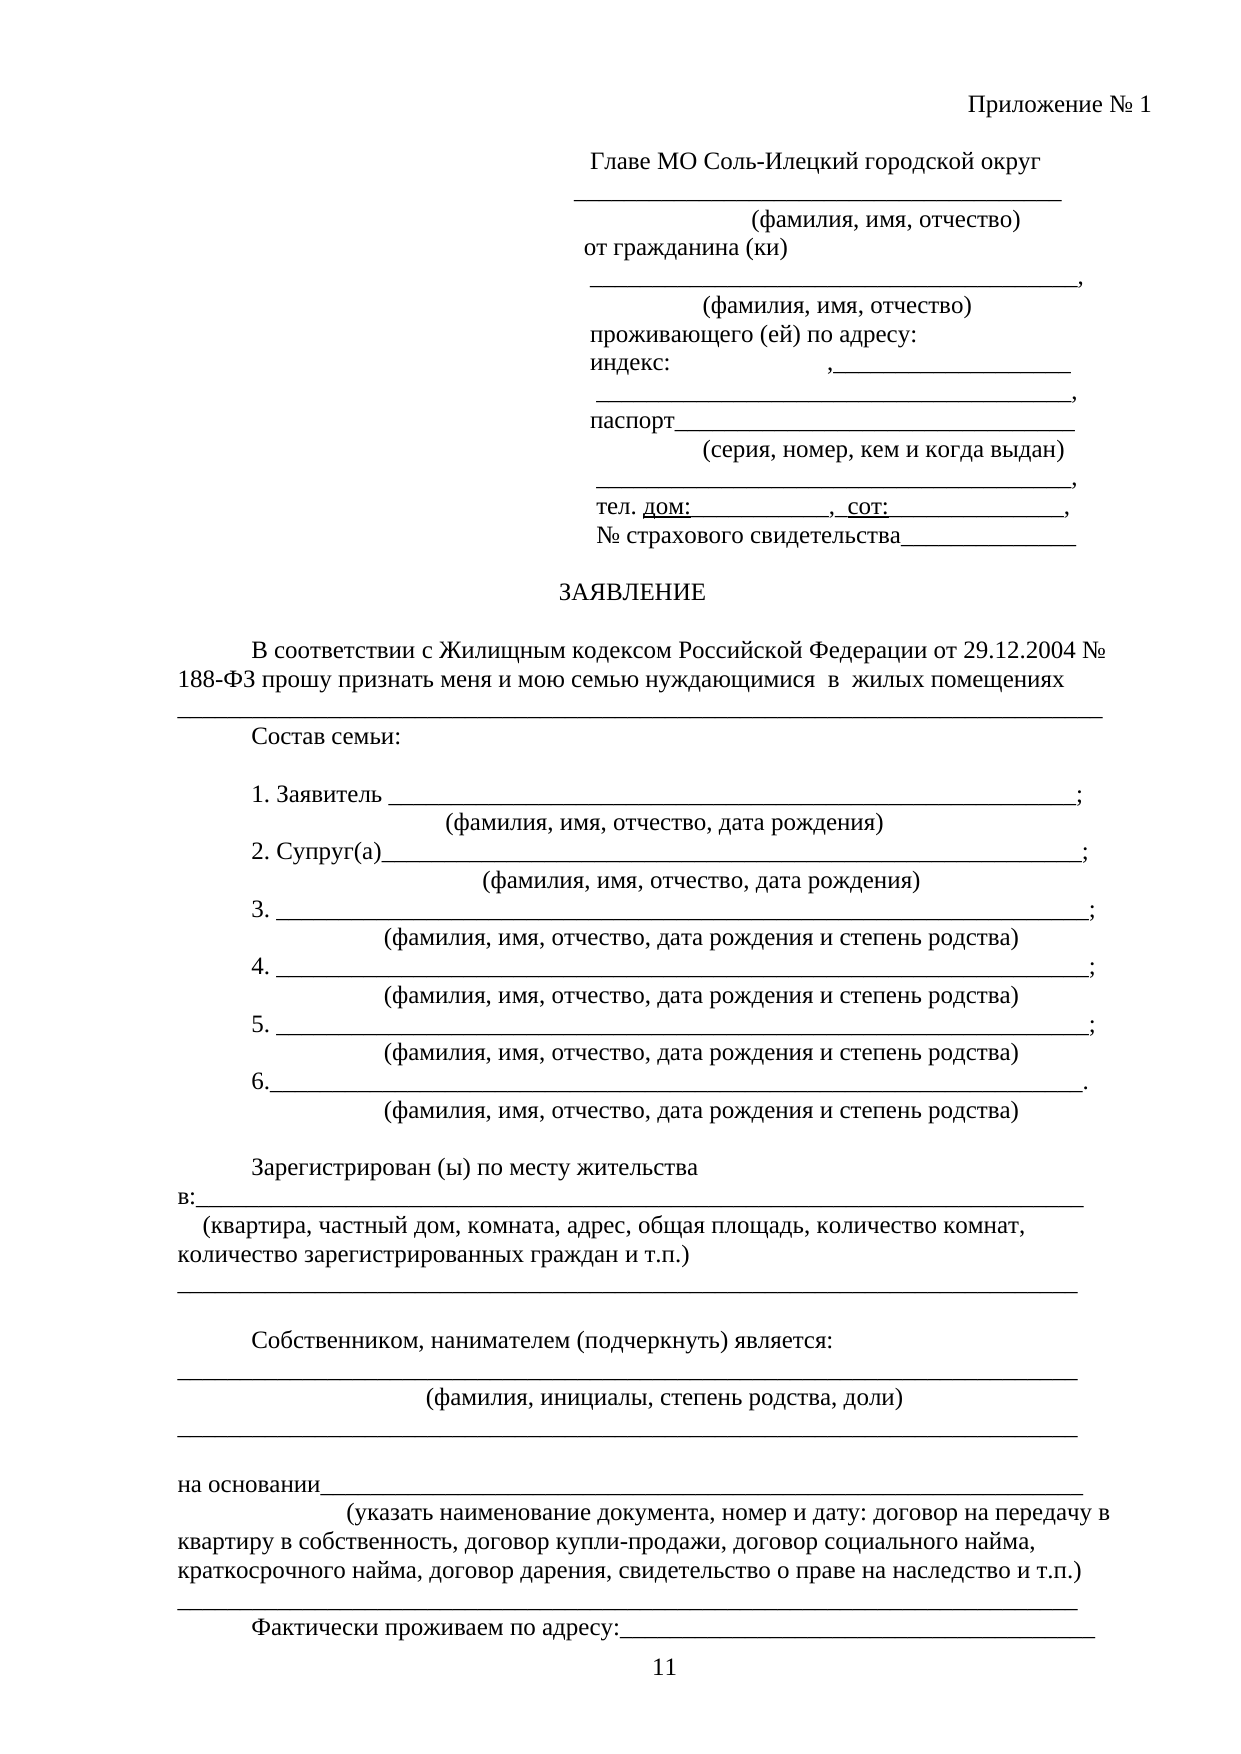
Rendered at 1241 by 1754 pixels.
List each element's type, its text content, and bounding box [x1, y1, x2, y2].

text (фамилия, имя, отчество, дата рождения и степень родства) [177, 1037, 1152, 1066]
text ________________________________________________________________________ [177, 1267, 1152, 1296]
text от гражданина (ки) [177, 232, 1152, 261]
text 2. Супруг(а)________________________________________________________; [177, 836, 1152, 865]
text (фамилия, имя, отчество) [177, 290, 1152, 319]
text (квартира, частный дом, комната, адрес, общая площадь, количество комнат, количество зарегистрированных граждан и т.п.) [177, 1210, 1152, 1267]
text Фактически проживаем по адресу:______________________________________ [177, 1612, 1152, 1641]
text Приложение № 1 [693, 89, 1152, 117]
text _______________________________________, [177, 261, 1152, 290]
text (фамилия, имя, отчество, дата рождения и степень родства) [177, 980, 1152, 1009]
text ______________________________________, [177, 376, 1152, 405]
text Зарегистрирован (ы) по месту жительства в:_______________________________________________________________________ [177, 1152, 1152, 1210]
text проживающего (ей) по адресу: [177, 319, 1152, 347]
text __________________________________________________________________________ [177, 692, 1152, 721]
text ________________________________________________________________________ [177, 1584, 1152, 1612]
text паспорт________________________________ [177, 405, 1152, 434]
text (фамилия, имя, отчество, дата рождения и степень родства) [177, 1095, 1152, 1124]
text ______________________________________, [177, 462, 1152, 491]
text индекс: ,___________________ [177, 347, 1152, 376]
text Главе МО Соль-Илецкий городской округ [177, 146, 1152, 175]
text (фамилия, имя, отчество, дата рождения) [177, 865, 1152, 894]
text Состав семьи: [177, 721, 1152, 750]
text 4. _________________________________________________________________; [177, 951, 1152, 980]
text 3. _________________________________________________________________; [177, 894, 1152, 922]
text В соответствии с Жилищным кодексом Российской Федерации от 29.12.2004 № 188-ФЗ прошу признать меня и мою семью нуждающимися в жилых помещениях [177, 635, 1152, 692]
text (фамилия, имя, отчество, дата рождения и степень родства) [177, 922, 1152, 951]
text (указать наименование документа, номер и дату: договор на передачу в квартиру в собственность, договор купли-продажи, договор социального найма, краткосрочного найма, договор дарения, свидетельство о праве на наследство и т.п.) [177, 1497, 1152, 1584]
text _______________________________________ [177, 175, 1152, 204]
text (фамилия, имя, отчество, дата рождения) [177, 807, 1152, 836]
text 6._________________________________________________________________. [177, 1066, 1152, 1095]
text на основании_____________________________________________________________ [177, 1469, 1152, 1497]
text № страхового свидетельства______________ [177, 520, 1152, 549]
text 1. Заявитель _______________________________________________________; [177, 779, 1152, 807]
text Собственником, нанимателем (подчеркнуть) является: ________________________________________________________________________ [177, 1325, 1152, 1382]
text ________________________________________________________________________ [177, 1411, 1152, 1440]
text 5. _________________________________________________________________; [177, 1009, 1152, 1037]
text (фамилия, имя, отчество) [177, 204, 1152, 232]
text (фамилия, инициалы, степень родства, доли) [177, 1382, 1152, 1411]
text ЗАЯВЛЕНИЕ [177, 577, 1152, 606]
text тел. дом:___________,_сот:______________, [177, 491, 1171, 520]
text (серия, номер, кем и когда выдан) [177, 434, 1152, 462]
